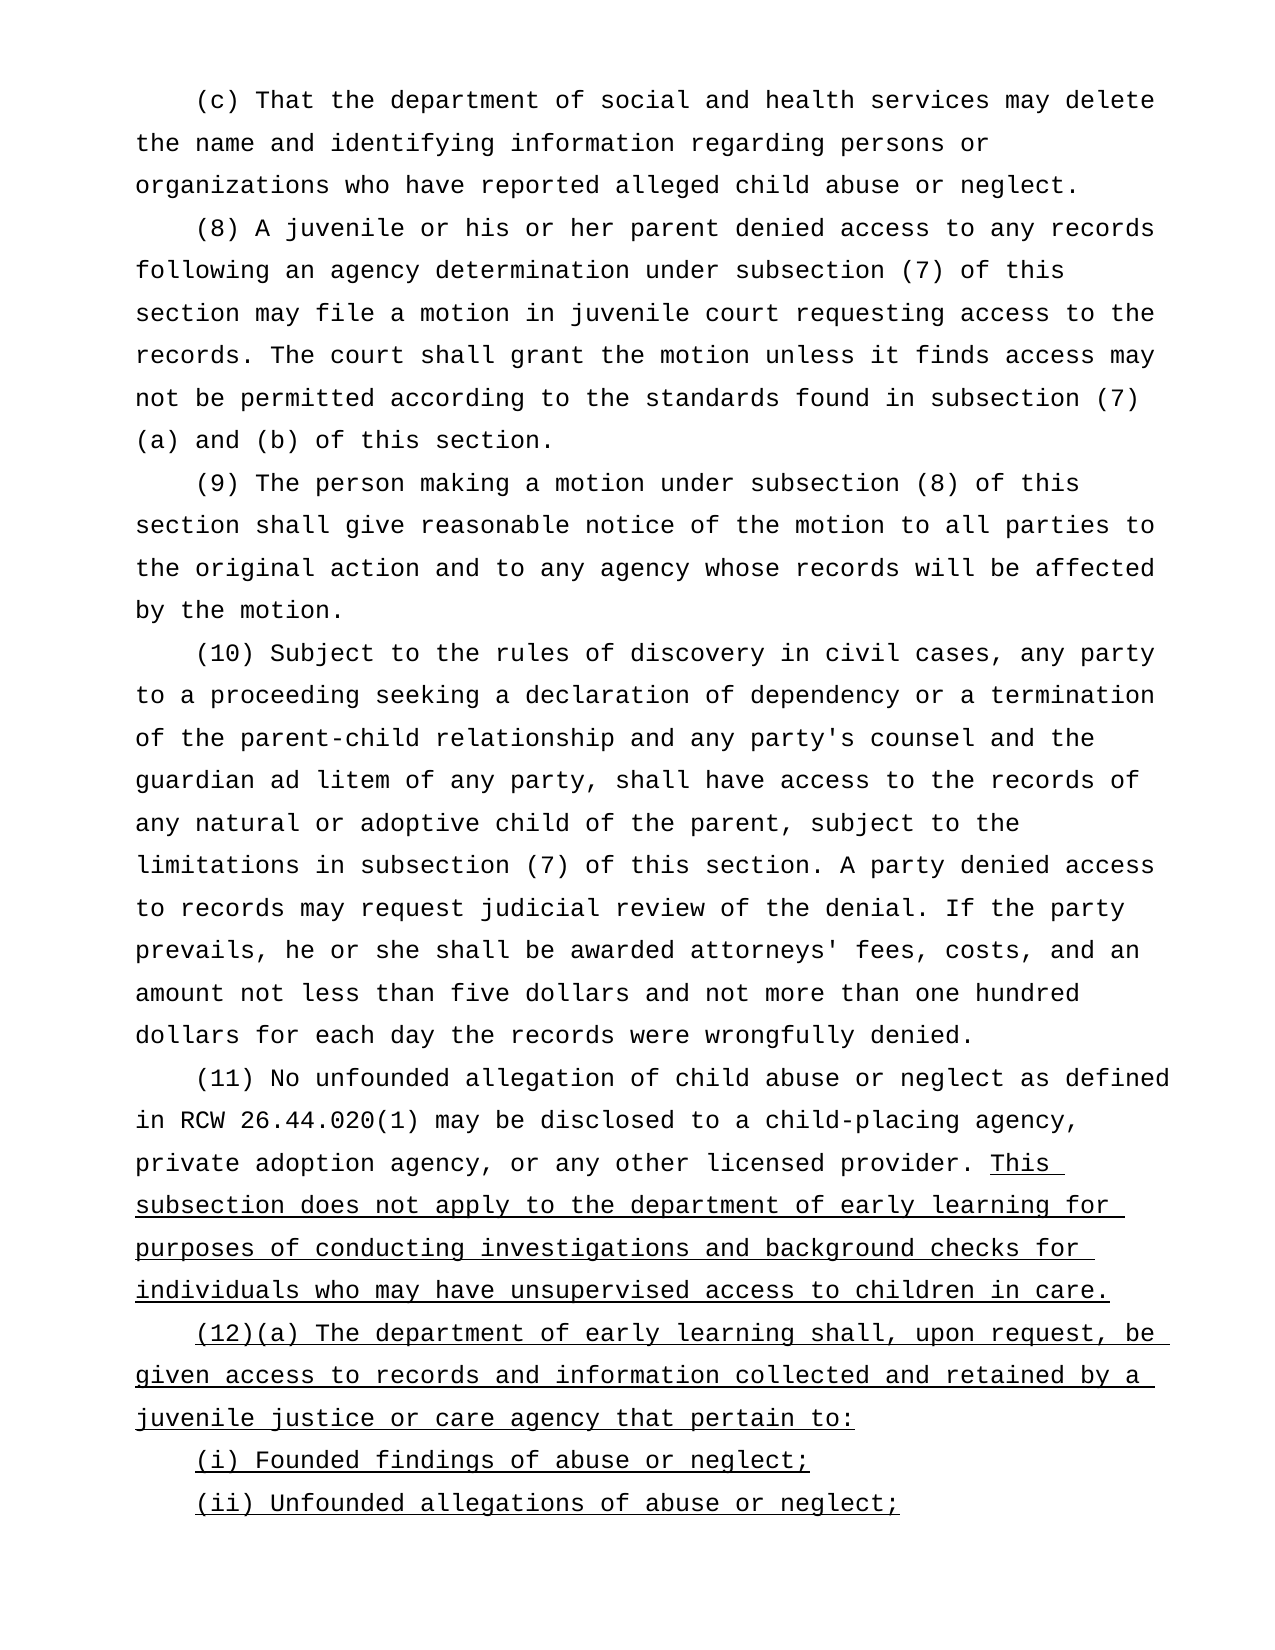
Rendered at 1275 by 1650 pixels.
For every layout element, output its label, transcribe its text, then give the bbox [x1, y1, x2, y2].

text (c) That the department of social and health services may delete the name and identifying information regarding persons or organizations who have reported alleged child abuse or neglect. [135, 75, 1170, 202]
text (8) A juvenile or his or her parent denied access to any records following an agency determination under subsection (7) of this section may file a motion in juvenile court requesting access to the records. The court shall grant the motion unless it finds access may not be permitted according to the standards found in subsection (7)(a) and (b) of this section. [135, 202, 1170, 457]
text (12)(a) The department of early learning shall, upon request, be given access to records and information collected and retained by a juvenile justice or care agency that pertain to: [135, 1307, 1170, 1435]
text (ii) Unfounded allegations of abuse or neglect; [135, 1477, 1170, 1520]
text (9) The person making a motion under subsection (8) of this section shall give reasonable notice of the motion to all parties to the original action and to any agency whose records will be affected by the motion. [135, 457, 1170, 627]
text (i) Founded findings of abuse or neglect; [135, 1435, 1170, 1477]
text (10) Subject to the rules of discovery in civil cases, any party to a proceeding seeking a declaration of dependency or a termination of the parent-child relationship and any party's counsel and the guardian ad litem of any party, shall have access to the records of any natural or adoptive child of the parent, subject to the limitations in subsection (7) of this section. A party denied access to records may request judicial review of the denial. If the party prevails, he or she shall be awarded attorneys' fees, costs, and an amount not less than five dollars and not more than one hundred dollars for each day the records were wrongfully denied. [135, 627, 1170, 1052]
text (11) No unfounded allegation of child abuse or neglect as defined in RCW 26.44.020(1) may be disclosed to a child-placing agency, private adoption agency, or any other licensed provider. This subsection does not apply to the department of early learning for purposes of conducting investigations and background checks for individuals who may have unsupervised access to children in care. [135, 1052, 1170, 1307]
